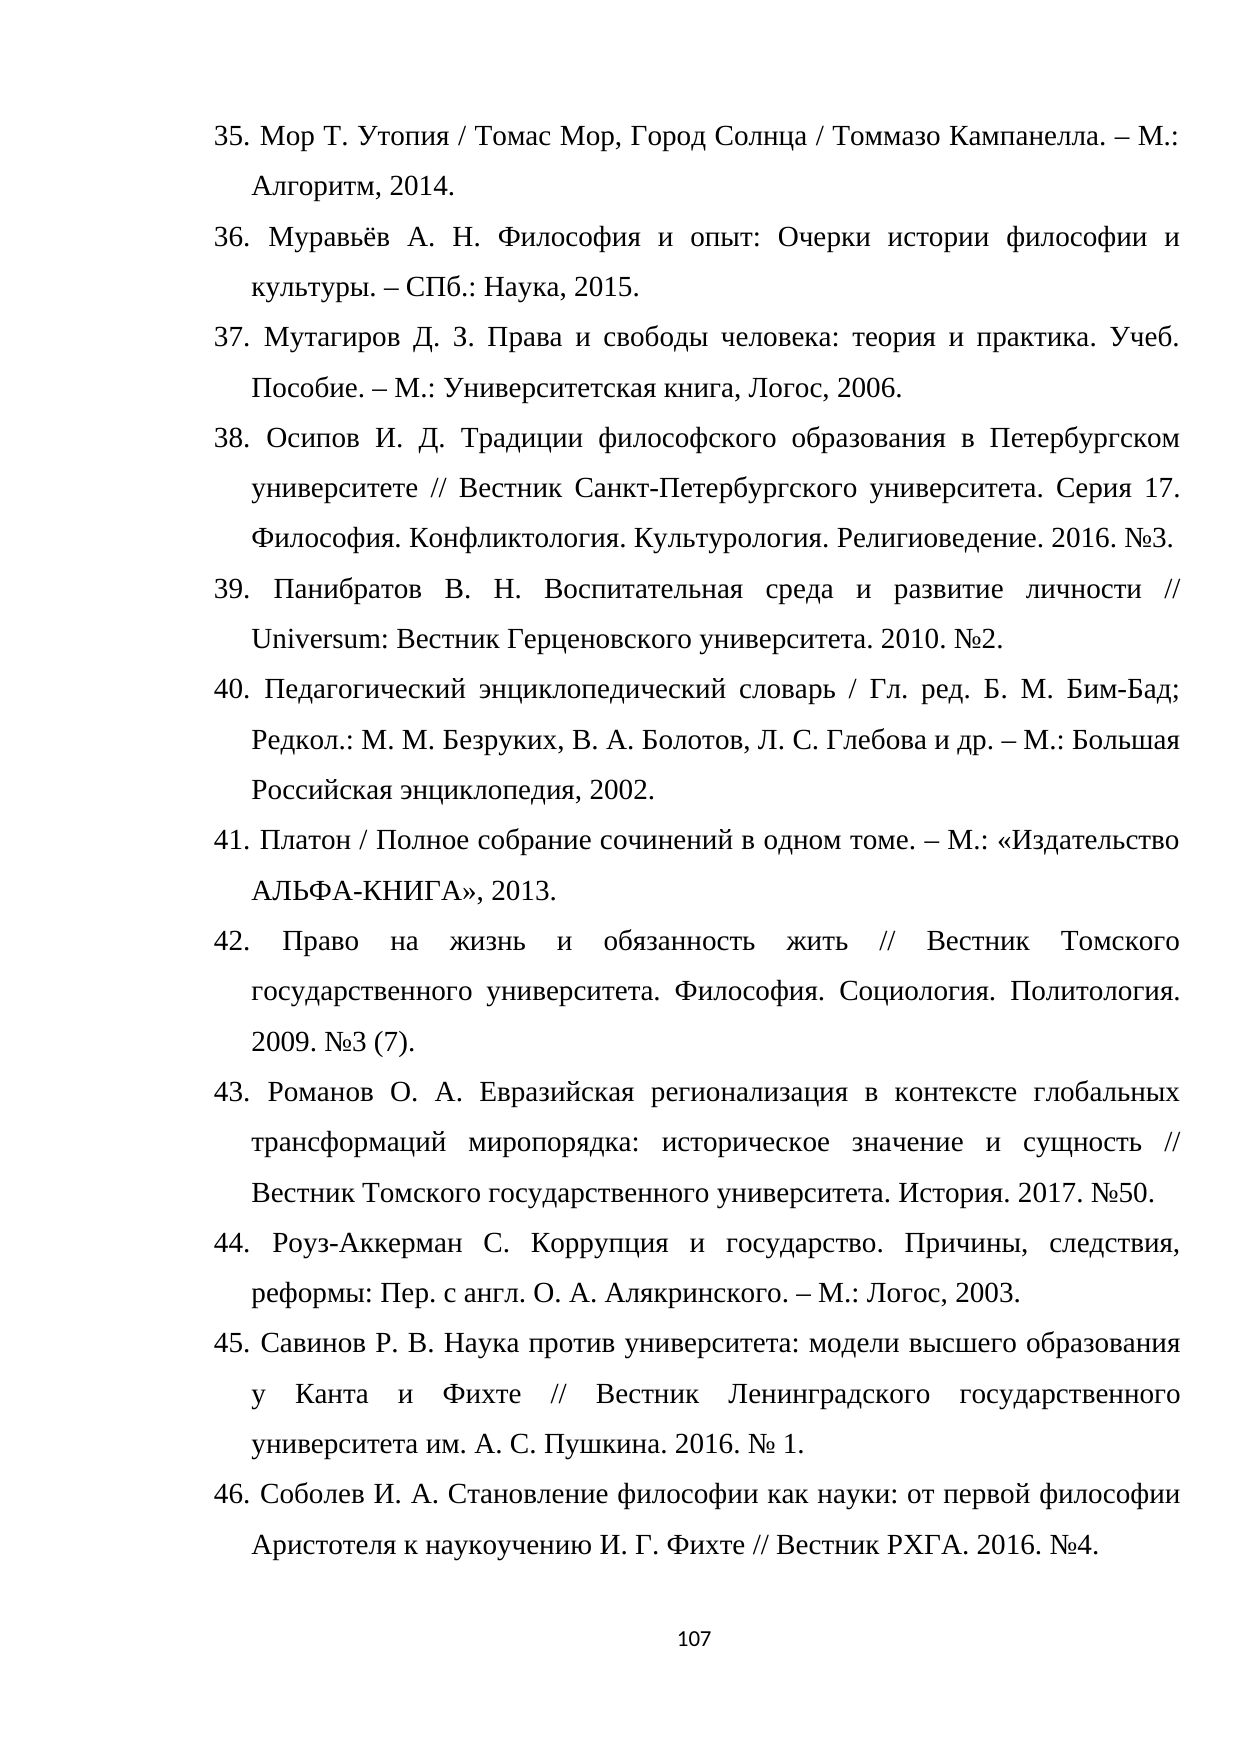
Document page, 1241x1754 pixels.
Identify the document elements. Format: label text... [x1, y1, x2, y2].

list Соболев И. А. Становление философии как науки: от первой философии Аристотеля к наукоучению И. Г. Фихте // Вестник РХГА. 2016. №4. [214, 1477, 1181, 1560]
list Осипов И. Д. Традиции философского образования в Петербургском университете // Вестник Санкт-Петербургского университета. Серия 17. Философия. Конфликтология. Культурология. Религиоведение. 2016. №3. [214, 420, 1181, 554]
list Мутагиров Д. З. Права и свободы человека: теория и практика. Учеб. Пособие. – М.: Университетская книга, Логос, 2006. [214, 319, 1181, 403]
list Савинов Р. В. Наука против университета: модели высшего образования у Канта и Фихте // Вестник Ленинградского государственного университета им. А. С. Пушкина. 2016. № 1. [214, 1326, 1181, 1460]
list Муравьёв А. Н. Философия и опыт: Очерки истории философии и культуры. – СПб.: Наука, 2015. [214, 219, 1181, 303]
list Мор Т. Утопия / Томас Мор, Город Солнца / Томмазо Кампанелла. – М.: Алгоритм, 2014. [214, 118, 1181, 202]
list Право на жизнь и обязанность жить // Вестник Томского государственного университета. Философия. Социология. Политология. 2009. №3 (7). [214, 923, 1181, 1057]
list Педагогический энциклопедический словарь / Гл. ред. Б. М. Бим-Бад; Редкол.: М. М. Безруких, В. А. Болотов, Л. С. Глебова и др. – М.: Большая Российская энциклопедия, 2002. [214, 672, 1181, 806]
list Платон / Полное собрание сочинений в одном томе. – М.: «Издательство АЛЬФА-КНИГА», 2013. [214, 822, 1181, 906]
list Романов О. А. Евразийская регионализация в контексте глобальных трансформаций миропорядка: историческое значение и сущность // Вестник Томского государственного университета. История. 2017. №50. [214, 1074, 1181, 1208]
list Панибратов В. Н. Воспитательная среда и развитие личности // Universum: Вестник Герценовского университета. 2010. №2. [214, 571, 1181, 655]
list Роуз-Аккерман С. Коррупция и государство. Причины, следствия, реформы: Пер. с англ. О. А. Алякринского. – М.: Логос, 2003. [214, 1225, 1181, 1309]
